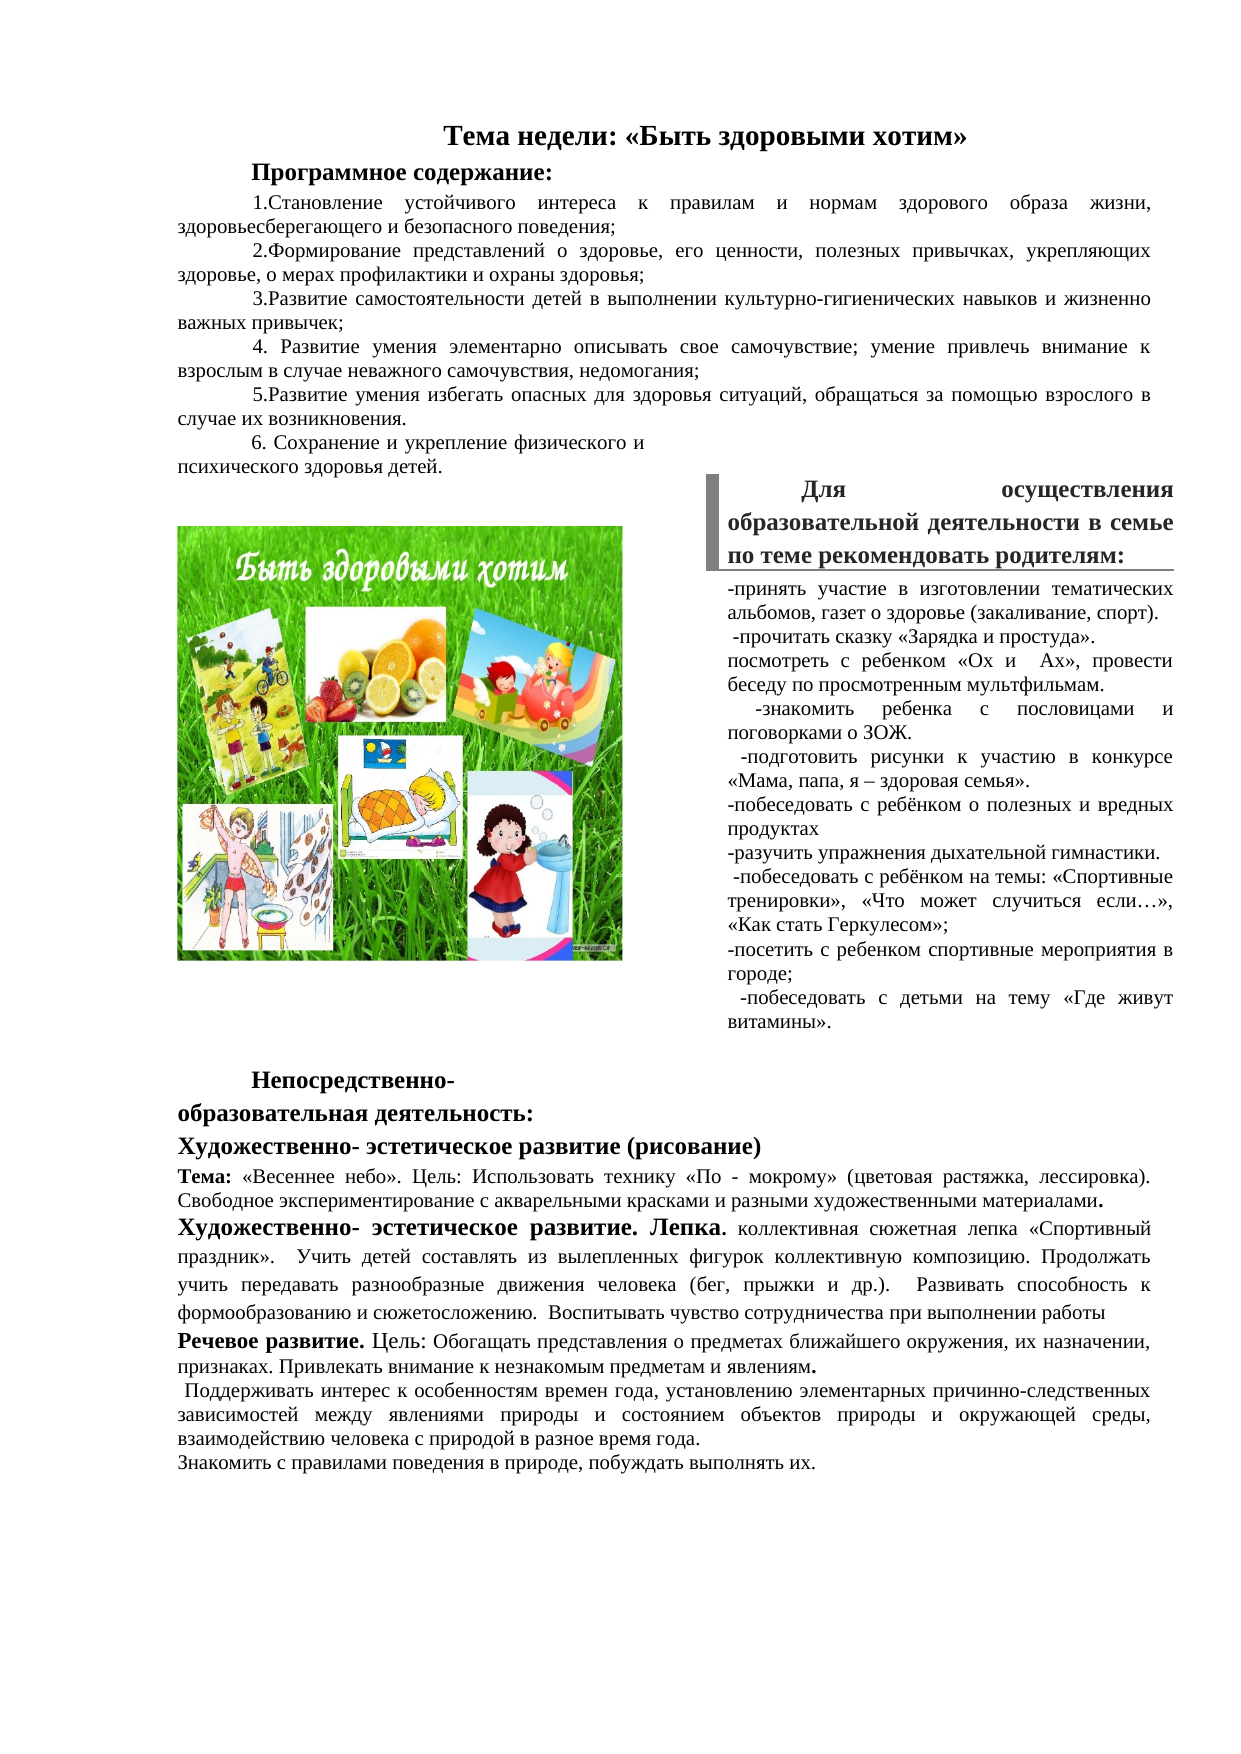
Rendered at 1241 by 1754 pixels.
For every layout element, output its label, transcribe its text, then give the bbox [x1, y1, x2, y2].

text 6. Сохранение и укрепление физического и психического здоровья детей. [177, 430, 1152, 478]
text Тема: «Весеннее небо». Цель: Использовать технику «По - мокрому» (цветовая растяжка, лессировка). Свободное экспериментирование с акварельными красками и разными художественными материалами. [177, 1164, 1152, 1212]
text Знакомить с правилами поведения в природе, побуждать выполнять их. [177, 1450, 1152, 1474]
picture [177, 526, 623, 962]
text 5.Развитие умения избегать опасных для здоровья ситуаций, обращаться за помощью взрослого в случае их возникновения. [177, 382, 1152, 430]
text Художественно- эстетическое развитие (рисование) [177, 1131, 1152, 1160]
text 4. Развитие умения элементарно описывать свое самочувствие; умение привлечь внимание к взрослым в случае неважного самочувствия, недомогания; [177, 334, 1152, 382]
text Непосредственно- образовательная деятельность: [177, 1065, 1152, 1127]
text Поддерживать интерес к особенностям времен года, установлению элементарных причинно-следственных зависимостей между явлениями природы и состоянием объектов природы и окружающей среды, взаимодействию человека с природой в разное время года. [177, 1378, 1152, 1450]
text 2.Формирование представлений о здоровье, его ценности, полезных привычках, укрепляющих здоровье, о мерах профилактики и охраны здоровья; [177, 238, 1152, 286]
text Речевое развитие. Цель: Обогащать представления о предметах ближайшего окружения, их назначении, признаках. Привлекать внимание к незнакомым предметам и явлениям. [177, 1327, 1152, 1378]
text Тема недели: «Быть здоровыми хотим» [177, 118, 1152, 152]
text Программное содержание: [177, 157, 1152, 185]
text 3.Развитие самостоятельности детей в выполнении культурно-гигиенических навыков и жизненно важных привычек; [177, 286, 1152, 334]
text 1.Становление устойчивого интереса к правилам и нормам здорового образа жизни, здоровьесберегающего и безопасного поведения; [177, 190, 1152, 238]
text Художественно- эстетическое развитие. Лепка. коллективная сюжетная лепка «Спортивный праздник». Учить детей составлять из вылепленных фигурок коллективную композицию. Продолжать учить передавать разнообразные движения человека (бег, прыжки и др.). Развивать способность к формообразованию и сюжетосложению. Воспитывать чувство сотрудничества при выполнении работы [177, 1212, 1152, 1324]
